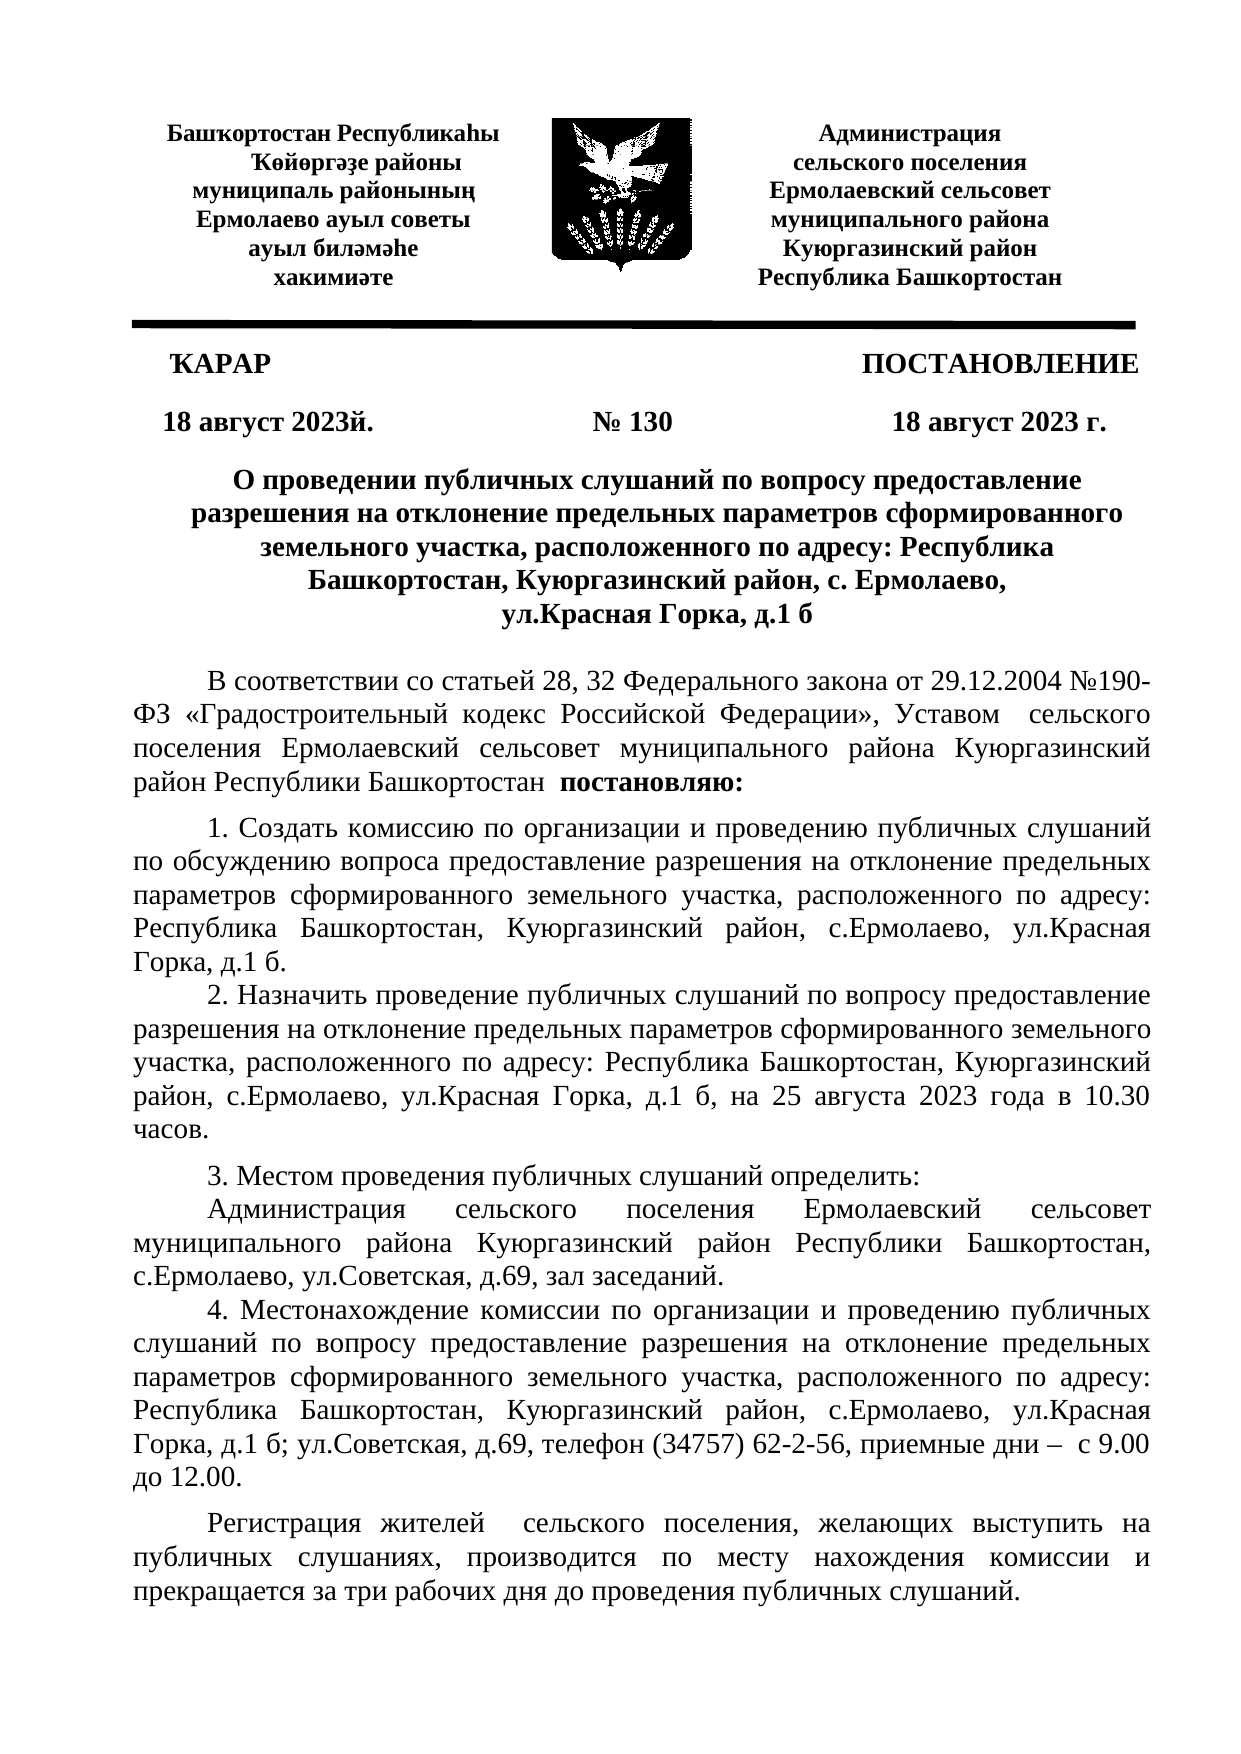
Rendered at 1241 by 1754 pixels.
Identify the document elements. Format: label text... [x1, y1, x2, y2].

text разрешения на отклонение предельных параметров сформированного земельного участка, расположенного по адресу: Республика Башкортостан, Куюргазинский район, с. Ермолаево, [162, 495, 1152, 596]
table_header Башҡортостан Республикаһы Ҡөйөргәҙе районы муниципаль районының Ермолаево ауыл советы ауыл биләмәһе хакимиәте [122, 118, 546, 316]
text 2. Назначить проведение публичных слушаний по вопросу предоставление разрешения на отклонение предельных параметров сформированного земельного участка, расположенного по адресу: Республика Башкортостан, Куюргазинский район, с.Ермолаево, ул.Красная Горка, д.1 б, на 25 августа 2023 года в 10.30 часов. [133, 977, 1152, 1145]
text В соответствии со статьей 28, 32 Федерального закона от 29.12.2004 №190-ФЗ «Градостроительный кодекс Российской Федерации», Уставом сельского поселения Ермолаевский сельсовет муниципального района Куюргазинский район Республики Башкортостан постановляю: [133, 663, 1152, 797]
text ул.Красная Горка, д.1 б [162, 596, 1152, 629]
picture [551, 118, 692, 272]
text ҠАРАР ПОСТАНОВЛЕНИЕ [133, 347, 1152, 380]
text Регистрация жителей сельского поселения, желающих выступить на публичных слушаниях, производится по месту нахождения комиссии и прекращается за три рабочих дня до проведения публичных слушаний. [133, 1506, 1152, 1606]
table_header [546, 118, 694, 316]
table_header Администрация сельского поселения Ермолаевский сельсовет муниципального района Куюргазинский район Республика Башкортостан [694, 118, 1126, 316]
text Администрация сельского поселения Ермолаевский сельсовет муниципального района Куюргазинский район Республики Башкортостан, с.Ермолаево, ул.Советская, д.69, зал заседаний. [133, 1191, 1152, 1292]
text О проведении публичных слушаний по вопросу предоставление [162, 462, 1152, 495]
text 4. Местонахождение комиссии по организации и проведению публичных слушаний по вопросу предоставление разрешения на отклонение предельных параметров сформированного земельного участка, расположенного по адресу: Республика Башкортостан, Куюргазинский район, с.Ермолаево, ул.Красная Горка, д.1 б; ул.Советская, д.69, телефон (34757) 62-2-56, приемные дни – с 9.00 до 12.00. [133, 1292, 1152, 1493]
text 3. Местом проведения публичных слушаний определить: [133, 1158, 1152, 1191]
text 1. Создать комиссию по организации и проведению публичных слушаний по обсуждению вопроса предоставление разрешения на отклонение предельных параметров сформированного земельного участка, расположенного по адресу: Республика Башкортостан, Куюргазинский район, с.Ермолаево, ул.Красная Горка, д.1 б. [133, 810, 1152, 977]
text 18 август 2023й. № 130 18 август 2023 г. [133, 404, 1152, 438]
